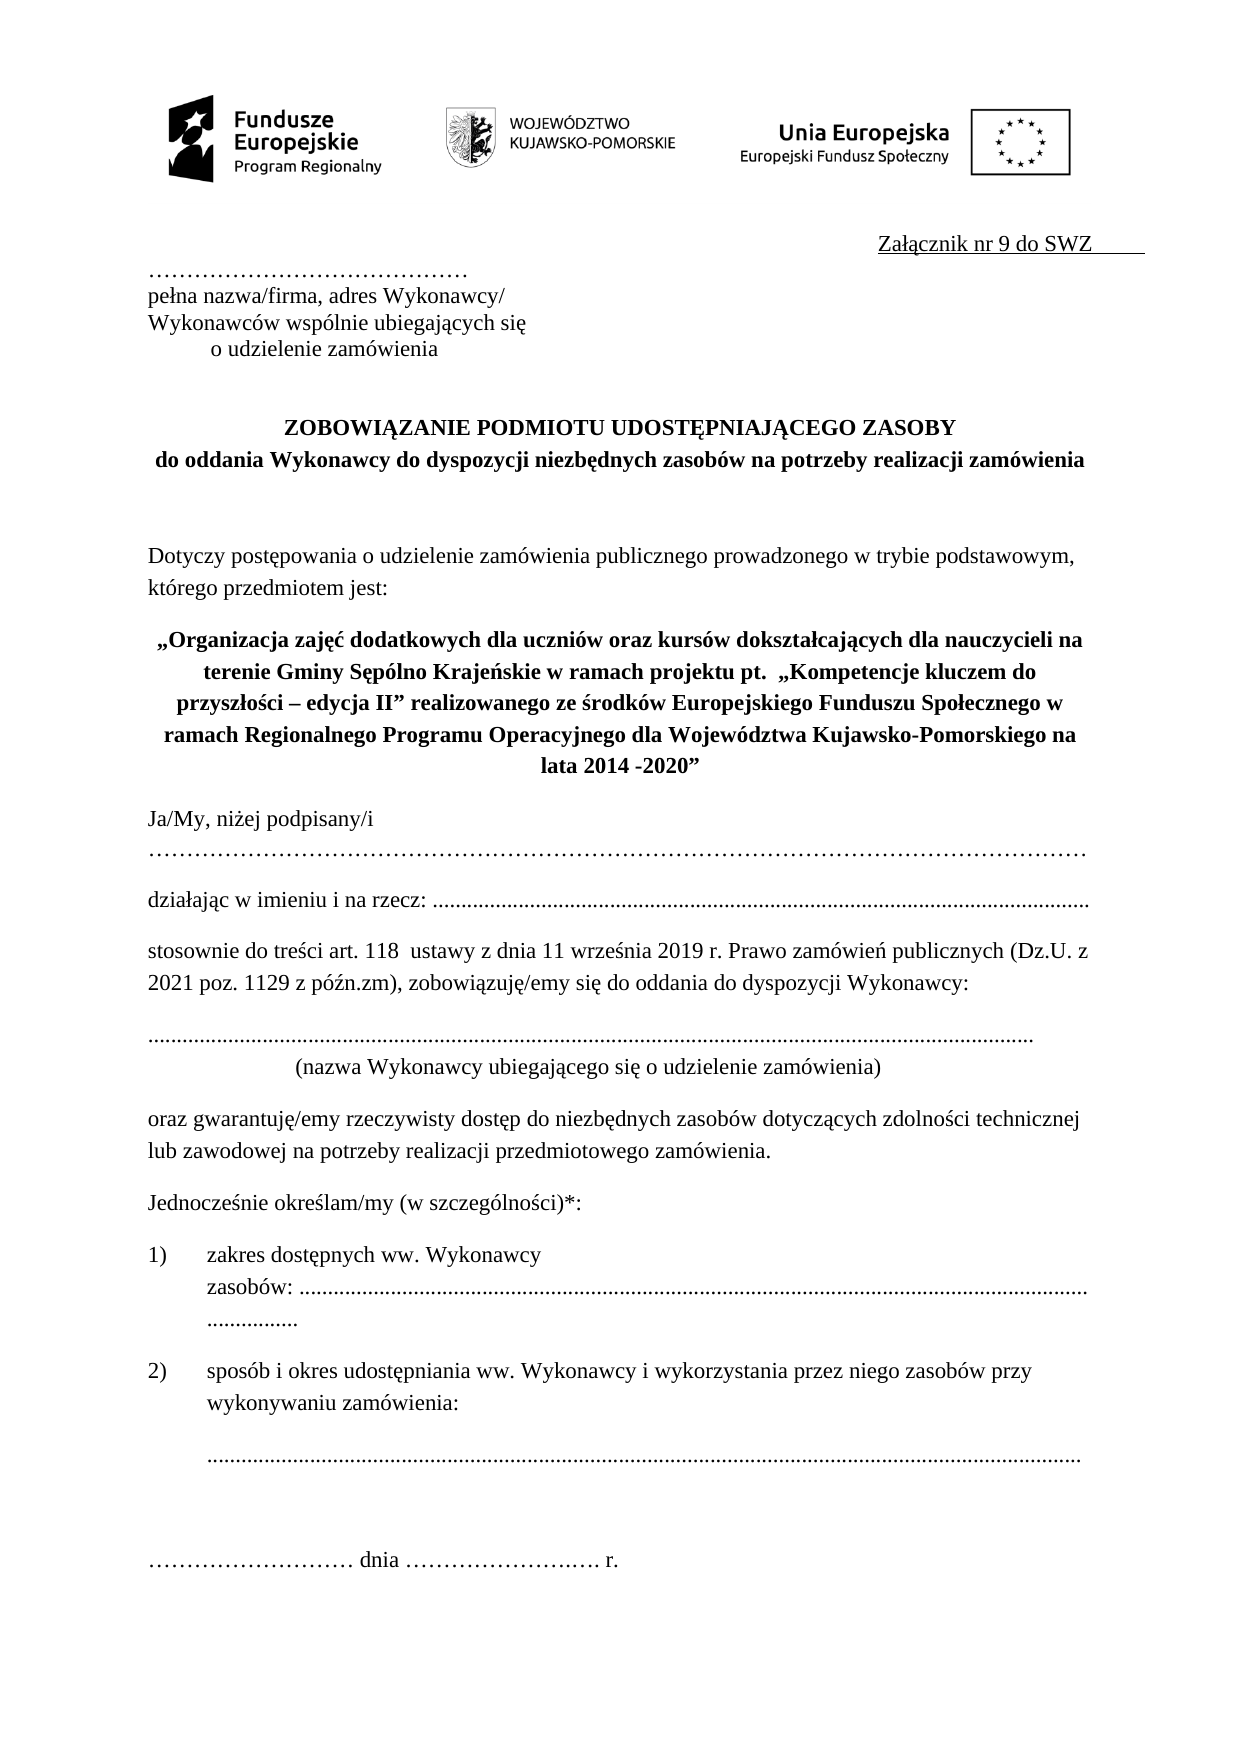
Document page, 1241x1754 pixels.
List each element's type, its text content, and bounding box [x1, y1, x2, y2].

text …………………………………… [148, 256, 1093, 282]
text pełna nazwa/firma, adres Wykonawcy/ Wykonawców wspólnie ubiegających się [148, 282, 1093, 335]
text stosownie do treści art. 118 ustawy z dnia 11 września 2019 r. Prawo zamówień publicznych (Dz.U. z 2021 poz. 1129 z późn.zm), zobowiązuję/emy się do oddania do dyspozycji Wykonawcy: [148, 937, 1093, 995]
text Ja/My, niżej podpisany/i …………………………………………………………………………………………………………… [148, 805, 1093, 862]
text Załącznik nr 9 do SWZ [148, 229, 1093, 256]
text „Organizacja zajęć dodatkowych dla uczniów oraz kursów dokształcających dla nauczycieli na terenie Gminy Sępólno Krajeńskie w ramach projektu pt. „Kompetencje kluczem do przyszłości – edycja II” realizowanego ze środków Europejskiego Funduszu Społecznego w ramach Regionalnego Programu Operacyjnego dla Województwa Kujawsko-Pomorskiego na lata 2014 -2020” [148, 626, 1093, 779]
picture [147, 73, 1092, 204]
text ........................................................................................................................................................... (nazwa Wykonawcy ubiegającego się o udzielenie zamówienia) [148, 1021, 1093, 1079]
text oraz gwarantuję/emy rzeczywisty dostęp do niezbędnych zasobów dotyczących zdolności technicznej lub zawodowej na potrzeby realizacji przedmiotowego zamówienia. [148, 1105, 1093, 1163]
text 1) zakres dostępnych ww. Wykonawcy zasobów: .......................................................................................................................................................... [148, 1242, 1093, 1331]
text Jednocześnie określam/my (w szczególności)*: [148, 1189, 1093, 1216]
text działając w imieniu i na rzecz: ................................................................................................................... [148, 886, 1093, 913]
text Dotyczy postępowania o udzielenie zamówienia publicznego prowadzonego w trybie podstawowym, którego przedmiotem jest: [148, 542, 1093, 600]
text ......................................................................................................................................................... [207, 1441, 1093, 1467]
text o udzielenie zamówienia [148, 335, 1093, 361]
text ……………………… dnia ………………….…. r. [148, 1546, 1093, 1572]
text 2) sposób i okres udostępniania ww. Wykonawcy i wykorzystania przez niego zasobów przy wykonywaniu zamówienia: [148, 1357, 1093, 1415]
text ZOBOWIĄZANIE PODMIOTU UDOSTĘPNIAJĄCEGO ZASOBY do oddania Wykonawcy do dyspozycji niezbędnych zasobów na potrzeby realizacji zamówienia [148, 414, 1093, 472]
